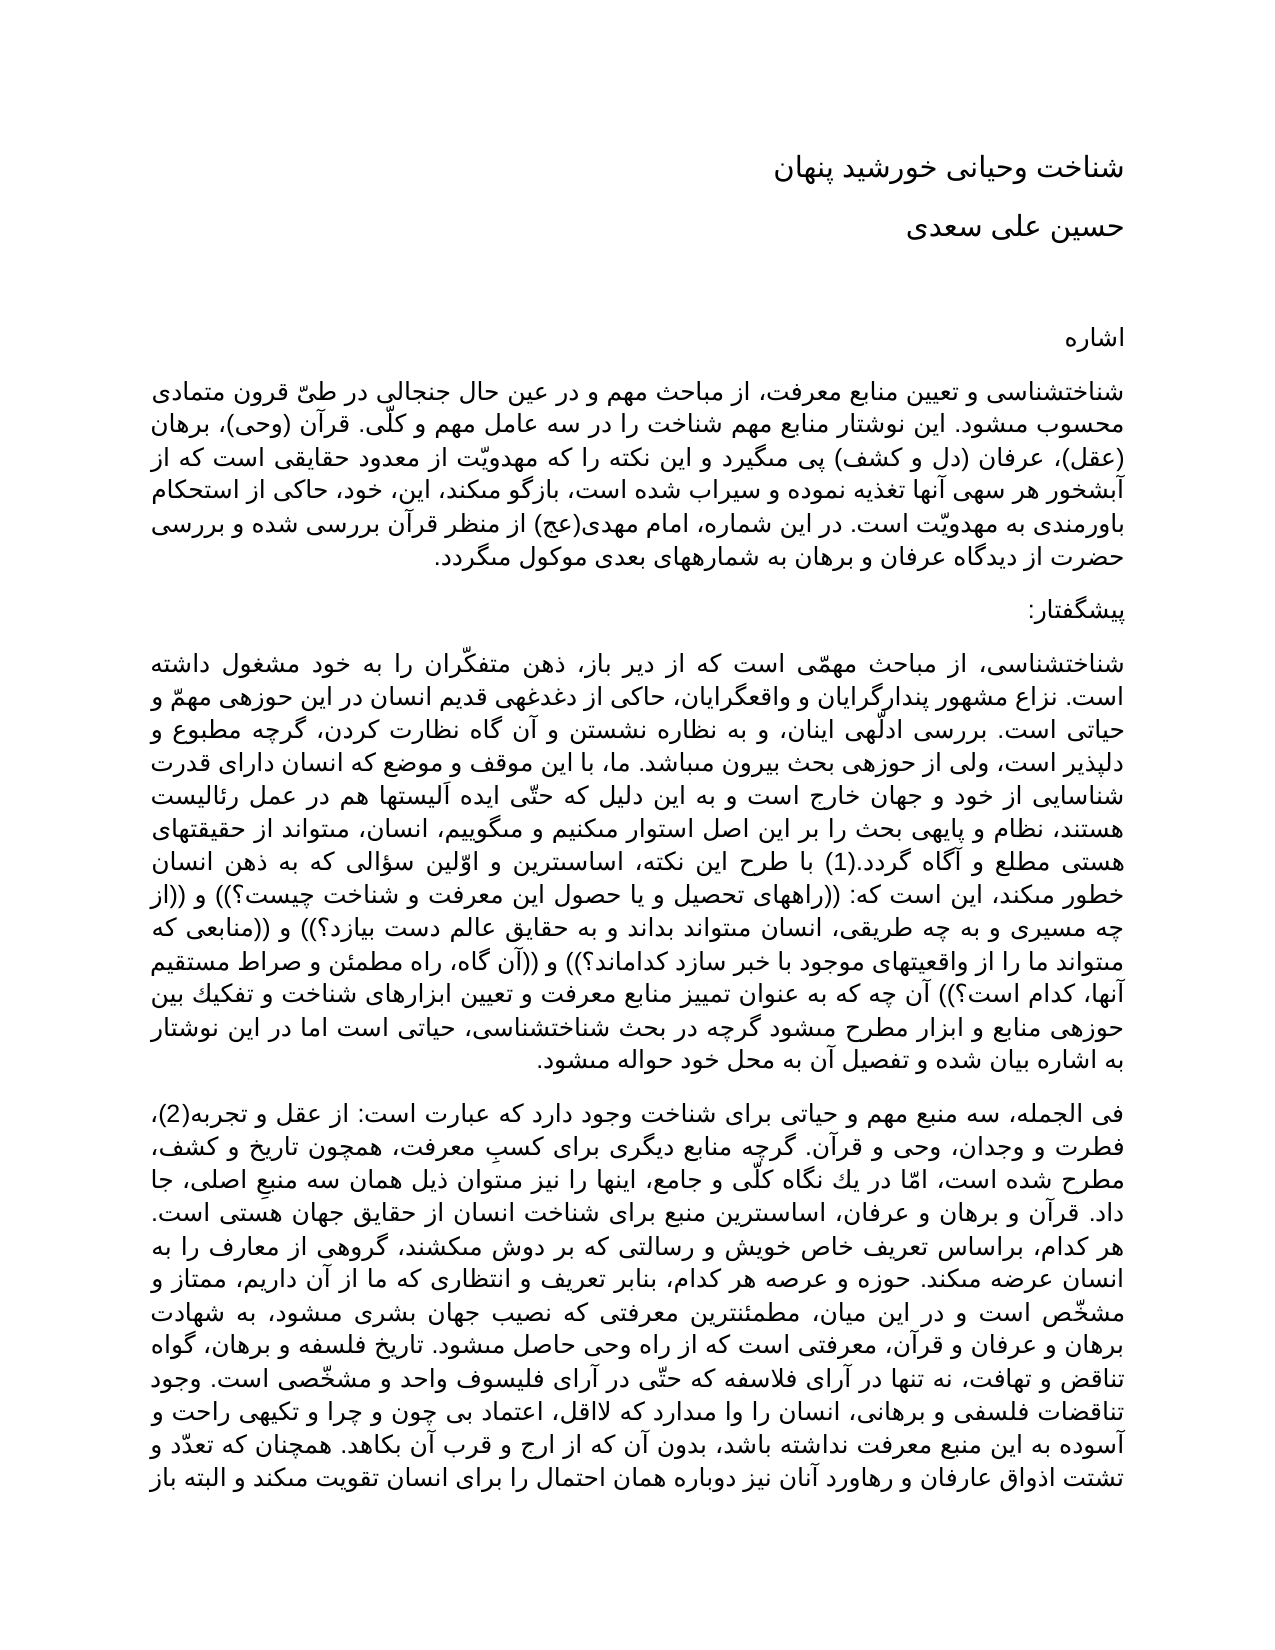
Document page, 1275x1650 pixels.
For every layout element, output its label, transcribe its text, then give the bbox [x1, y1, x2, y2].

text پيشگفتار: [150, 595, 1125, 624]
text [150, 1099, 1125, 1491]
text اشاره‏ [150, 323, 1125, 351]
text شناخت‏شناسى، از مباحث مهمّى است كه از دير باز، ذهن متفكّران را به خود مشغول داشته است. نزاع مشهور پندارگرايان و واقع‏گرايان، حاكى از دغدغه‏ى قديم انسان در اين حوزه‏ى مهمّ و حياتى است. بررسى ادلّه‏ى اينان، و به نظاره نشستن و آن گاه نظارت كردن، گرچه مطبوع و دل‏پذير است، ولى از حوزه‏ى بحث بيرون مى‏باشد. ما، با اين موقف و موضع كه انسان داراى قدرت شناسايى از خود و جهان خارج است و به اين دليل كه حتّى ايده اَليست‏ها هم در عمل رئاليست هستند، نظام و پايه‏ى بحث را بر اين اصل استوار مى‏كنيم و مى‏گوييم، انسان، مى‏تواند از حقيقت‏هاى هستى مطلع و آگاه گردد.(1) با طرح اين نكته، اساسى‏ترين و اوّلين سؤالى كه به ذهن انسان خطور مى‏كند، اين است كه: ((راه‏هاى تحصيل و يا حصول اين معرفت و شناخت چيست؟)) و ((از چه مسيرى و به چه طريقى، انسان مى‏تواند بداند و به حقايق عالم دست بيازد؟)) و ((منابعى كه مى‏تواند ما را از واقعيت‏هاى موجود با خبر سازد كدام‏اند؟)) و ((آن گاه، راه مطمئن و صراط مستقيم آن‏ها، كدام است؟)) آن چه كه به عنوان تمييز منابع معرفت و تعيين ابزارهاى شناخت و تفكيك بين حوزه‏ى منابع و ابزار مطرح مى‏شود گرچه در بحث شناخت‏شناسى، حياتى است اما در اين نوشتار به اشاره بيان شده و تفصيل آن به محل خود حواله مى‏شود. [150, 649, 1125, 1074]
text شناخت وحيانى خورشيد پنهان [150, 150, 1125, 183]
text حسين على سعدى [150, 209, 1125, 243]
text شناخت‏شناسى و تعيين منابع معرفت، از مباحث مهم و در عين حال جنجالى در طىّ قرون متمادى محسوب مى‏شود. اين نوشتار منابع مهم شناخت را در سه عامل مهم و كلّى. قرآن (وحى)، برهان (عقل)، عرفان (دل و كشف) پى مى‏گيرد و اين نكته را كه مهدويّت از معدود حقايقى است كه از آبشخور هر سه‏ى آن‏ها تغذيه نموده و سيراب شده است، بازگو مى‏كند، اين، خود، حاكى از استحكام باورمندى به مهدويّت است. در اين شماره، امام مهدى(عج) از منظر قرآن بررسى شده و بررسى حضرت از ديدگاه عرفان و برهان به شماره‏هاى بعدى موكول مى‏گردد. [150, 376, 1125, 570]
